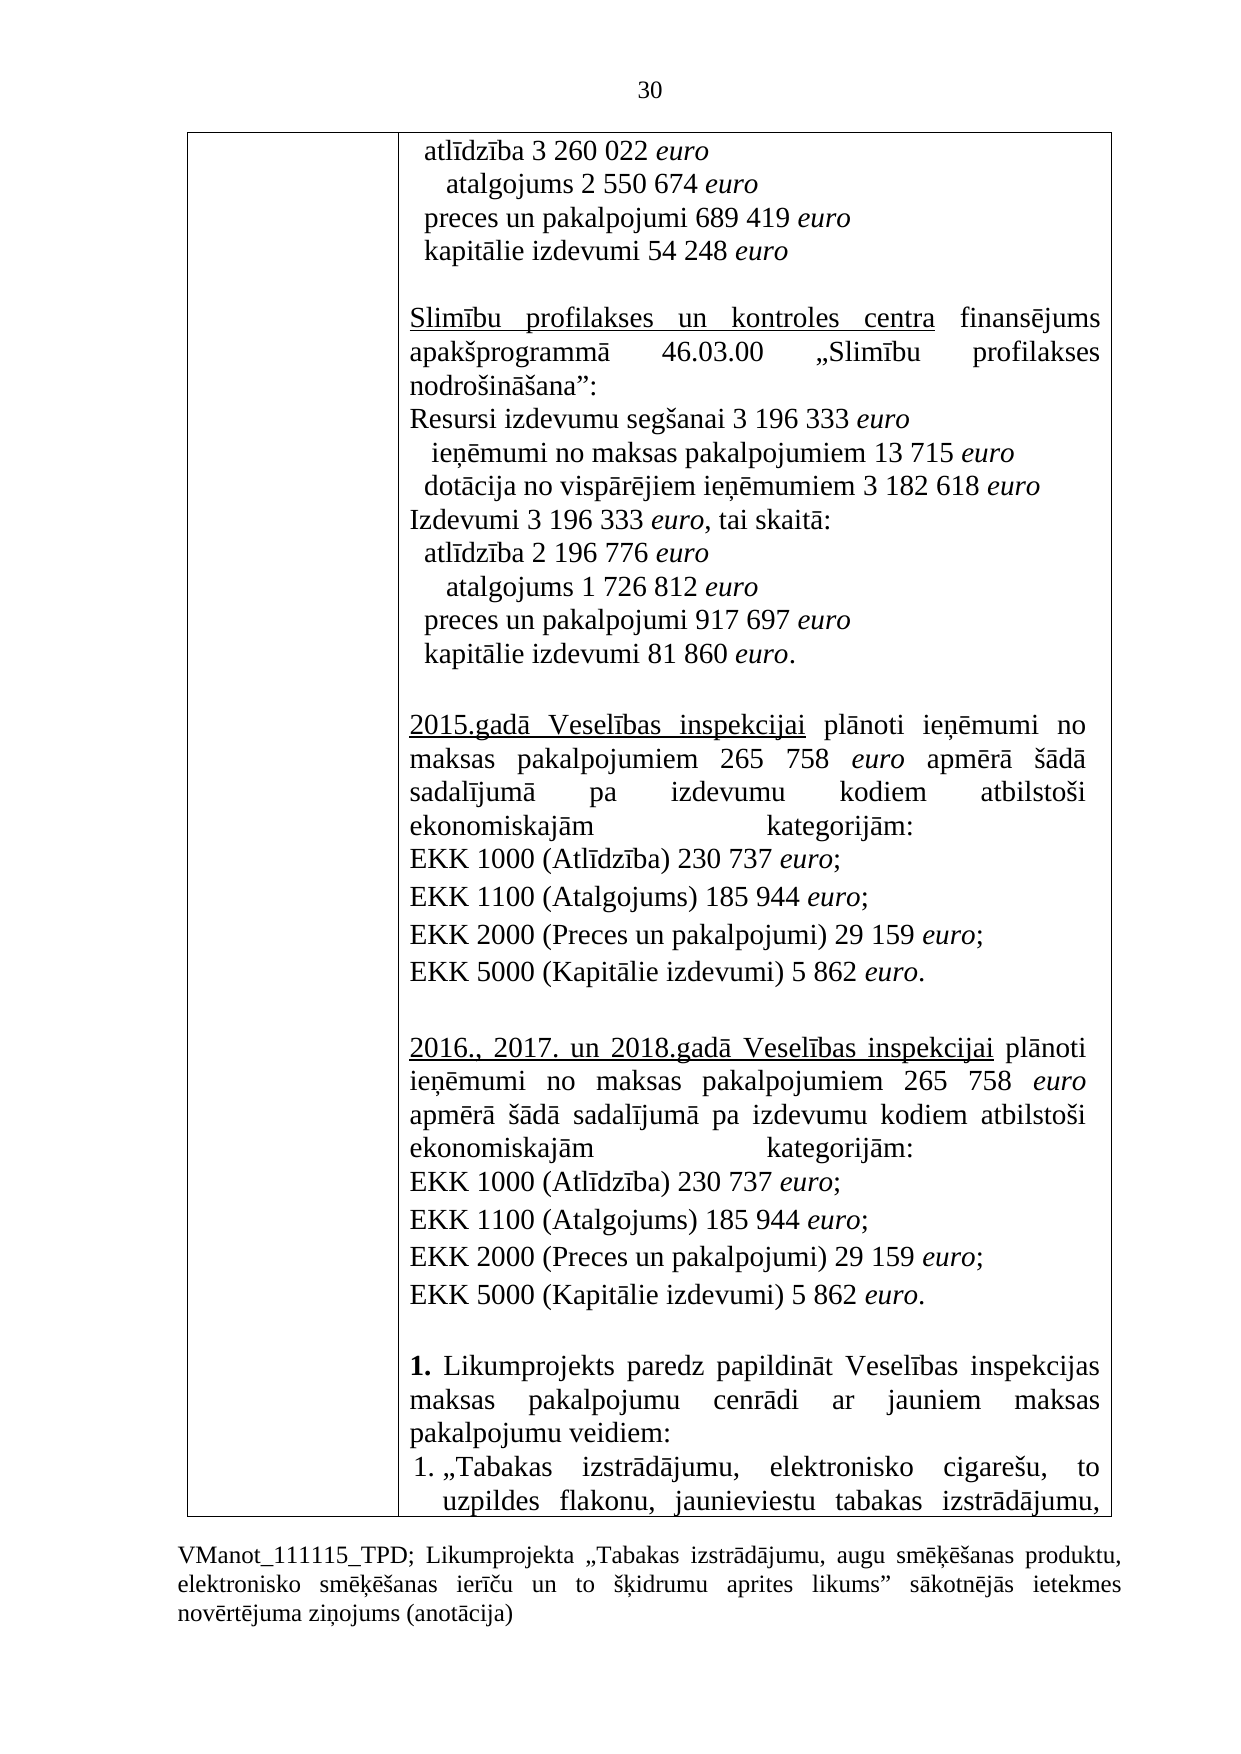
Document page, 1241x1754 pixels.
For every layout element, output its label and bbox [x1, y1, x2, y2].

table_cell [188, 133, 398, 1516]
